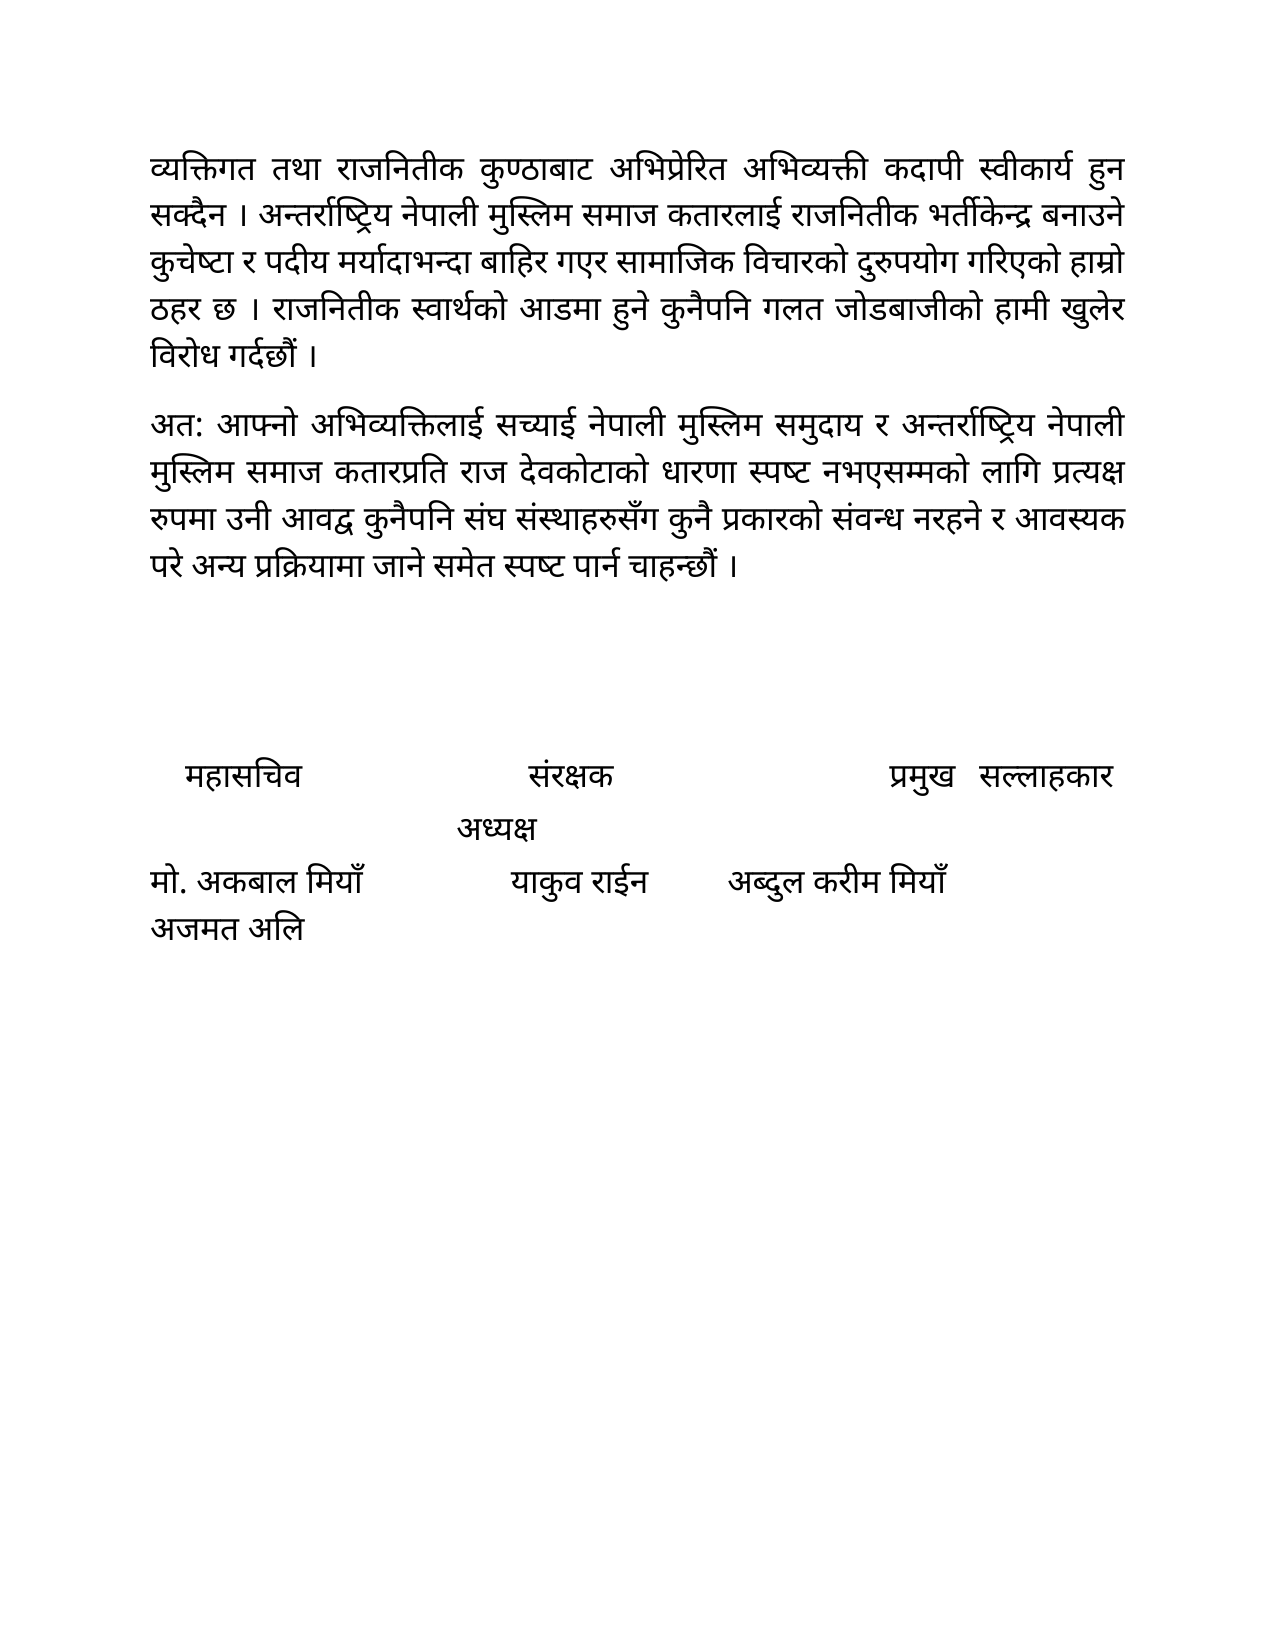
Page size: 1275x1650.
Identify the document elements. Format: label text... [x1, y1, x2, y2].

text व्यक्तिगत तथा राजनितीक कुण्ठाबाट अभिप्रेरित अभिव्यक्ती कदापी स्वीकार्य हुन सक्दैन । अन्तर्राष्ट्रिय नेपाली मुस्लिम समाज कतारलाई राजनितीक भर्तीकेन्द्र बनाउने कुचेष्टा र पदीय मर्यादाभन्दा बाहिर गएर सामाजिक विचारको दुरुपयोग गरिएको हाम्रो ठहर छ । राजनितीक स्वार्थको आडमा हुने कुनैपनि गलत जोडबाजीको हामी खुलेर विरोध गर्दछौं । [150, 150, 1125, 381]
text मो. अकबाल मियाँ याकुव राईन अब्दुल करीम मियाँ अजमत अलि [150, 858, 1125, 954]
text महासचिव संरक्षक प्रमुख सल्लाहकार अध्यक्ष [150, 758, 1125, 854]
text अत: आफ्नो अभिव्यक्तिलाई सच्याई नेपाली मुस्लिम समुदाय र अन्तर्राष्ट्रिय नेपाली मुस्लिम समाज कतारप्रति राज देवकोटाको धारणा स्पष्ट नभएसम्मको लागि प्रत्यक्ष रुपमा उनी आवद्व कुनैपनि संघ संस्थाहरुसँग कुनै प्रकारको संवन्ध नरहने र आवस्यक परे अन्य प्रक्रियामा जाने समेत स्पष्ट पार्न चाहन्छौं । [150, 401, 1125, 591]
